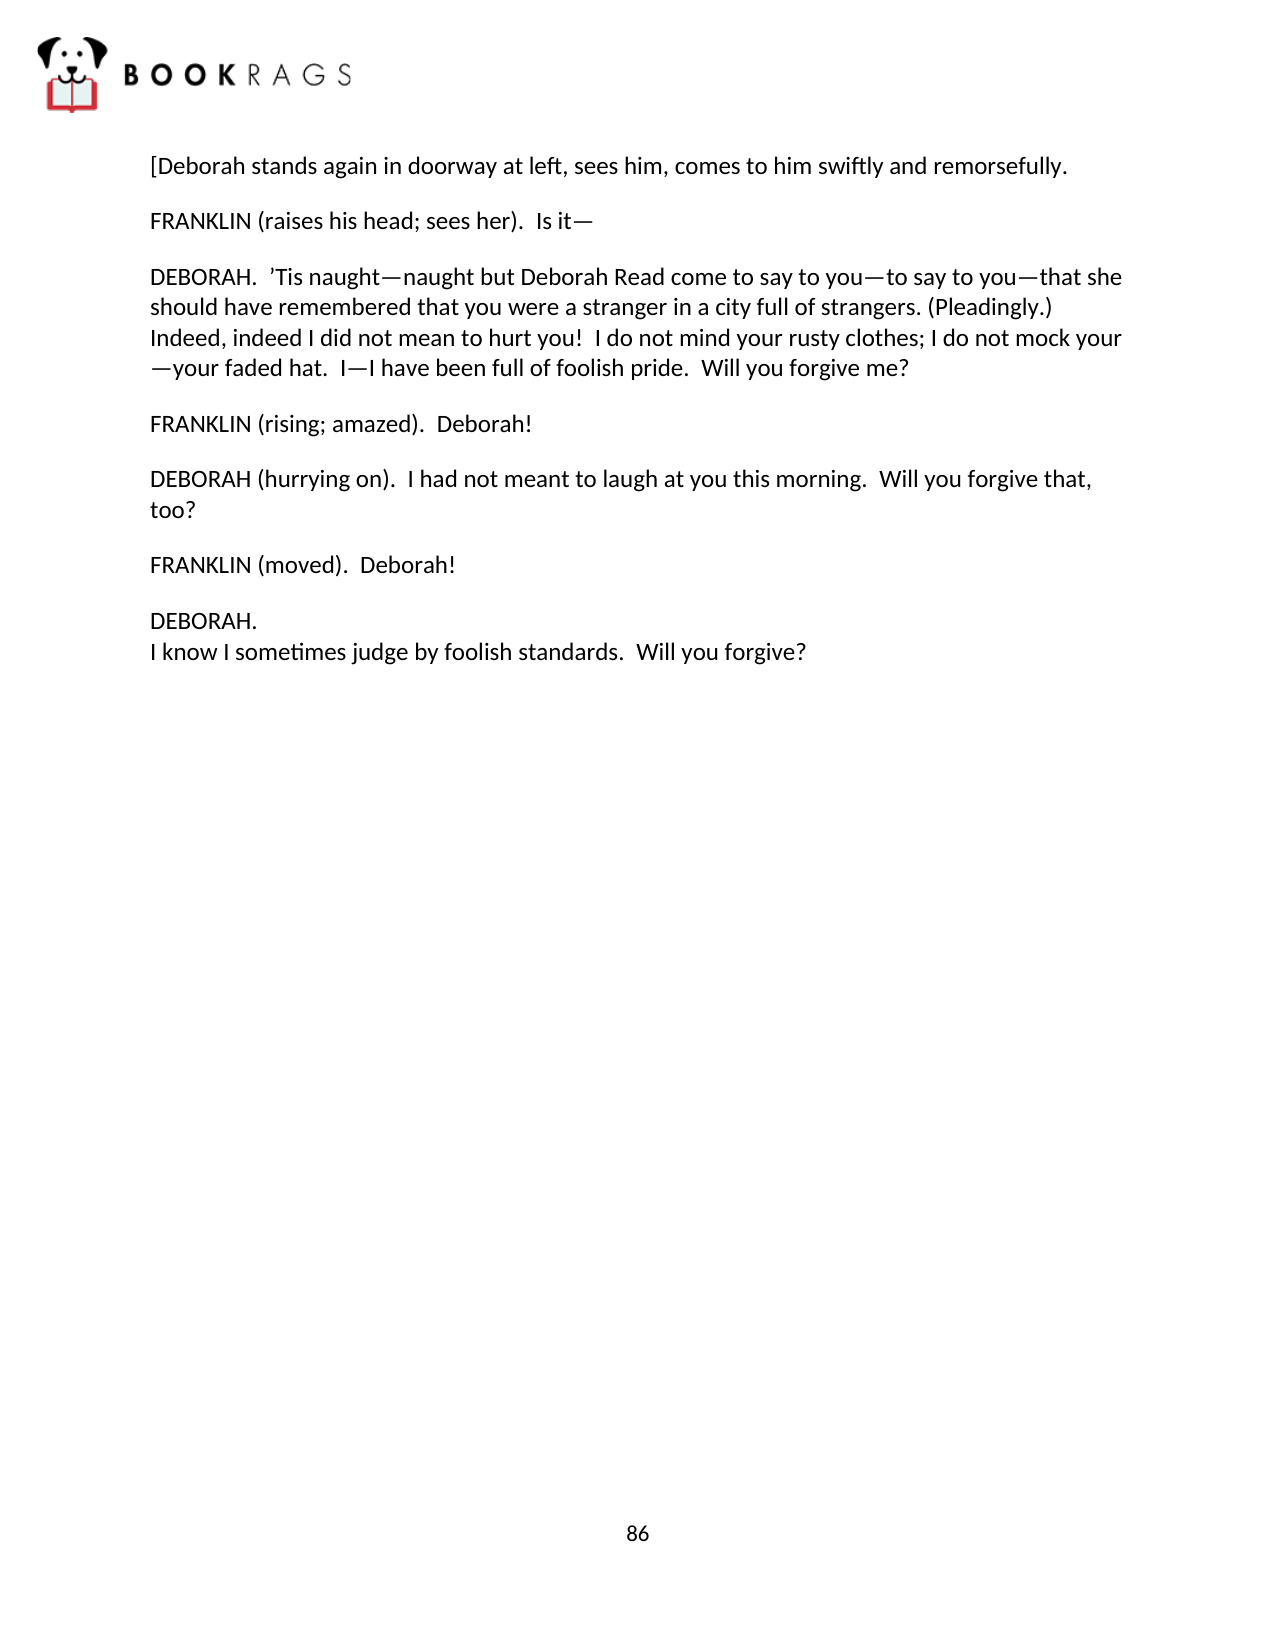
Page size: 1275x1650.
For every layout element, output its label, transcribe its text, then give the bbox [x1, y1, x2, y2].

text [Deborah stands again in doorway at left, sees him, comes to him swiftly and remorsefully. [150, 150, 1125, 181]
text DEBORAH. I know I sometimes judge by foolish standards. Will you forgive? [150, 605, 1125, 666]
text FRANKLIN (rising; amazed). Deborah! [150, 408, 1125, 439]
text DEBORAH (hurrying on). I had not meant to laugh at you this morning. Will you forgive that, too? [150, 464, 1125, 525]
picture [37, 37, 351, 113]
text FRANKLIN (moved). Deborah! [150, 550, 1125, 580]
text FRANKLIN (raises his head; sees her). Is it—­ [150, 206, 1125, 236]
text DEBORAH. ’Tis naught—­naught but Deborah Read come to say to you—­to say to you—­that she should have remembered that you were a stranger in a city full of strangers. (Pleadingly.) Indeed, indeed I did not mean to hurt you! I do not mind your rusty clothes; I do not mock your—­your faded hat. I—­I have been full of foolish pride. Will you forgive me? [150, 261, 1125, 383]
